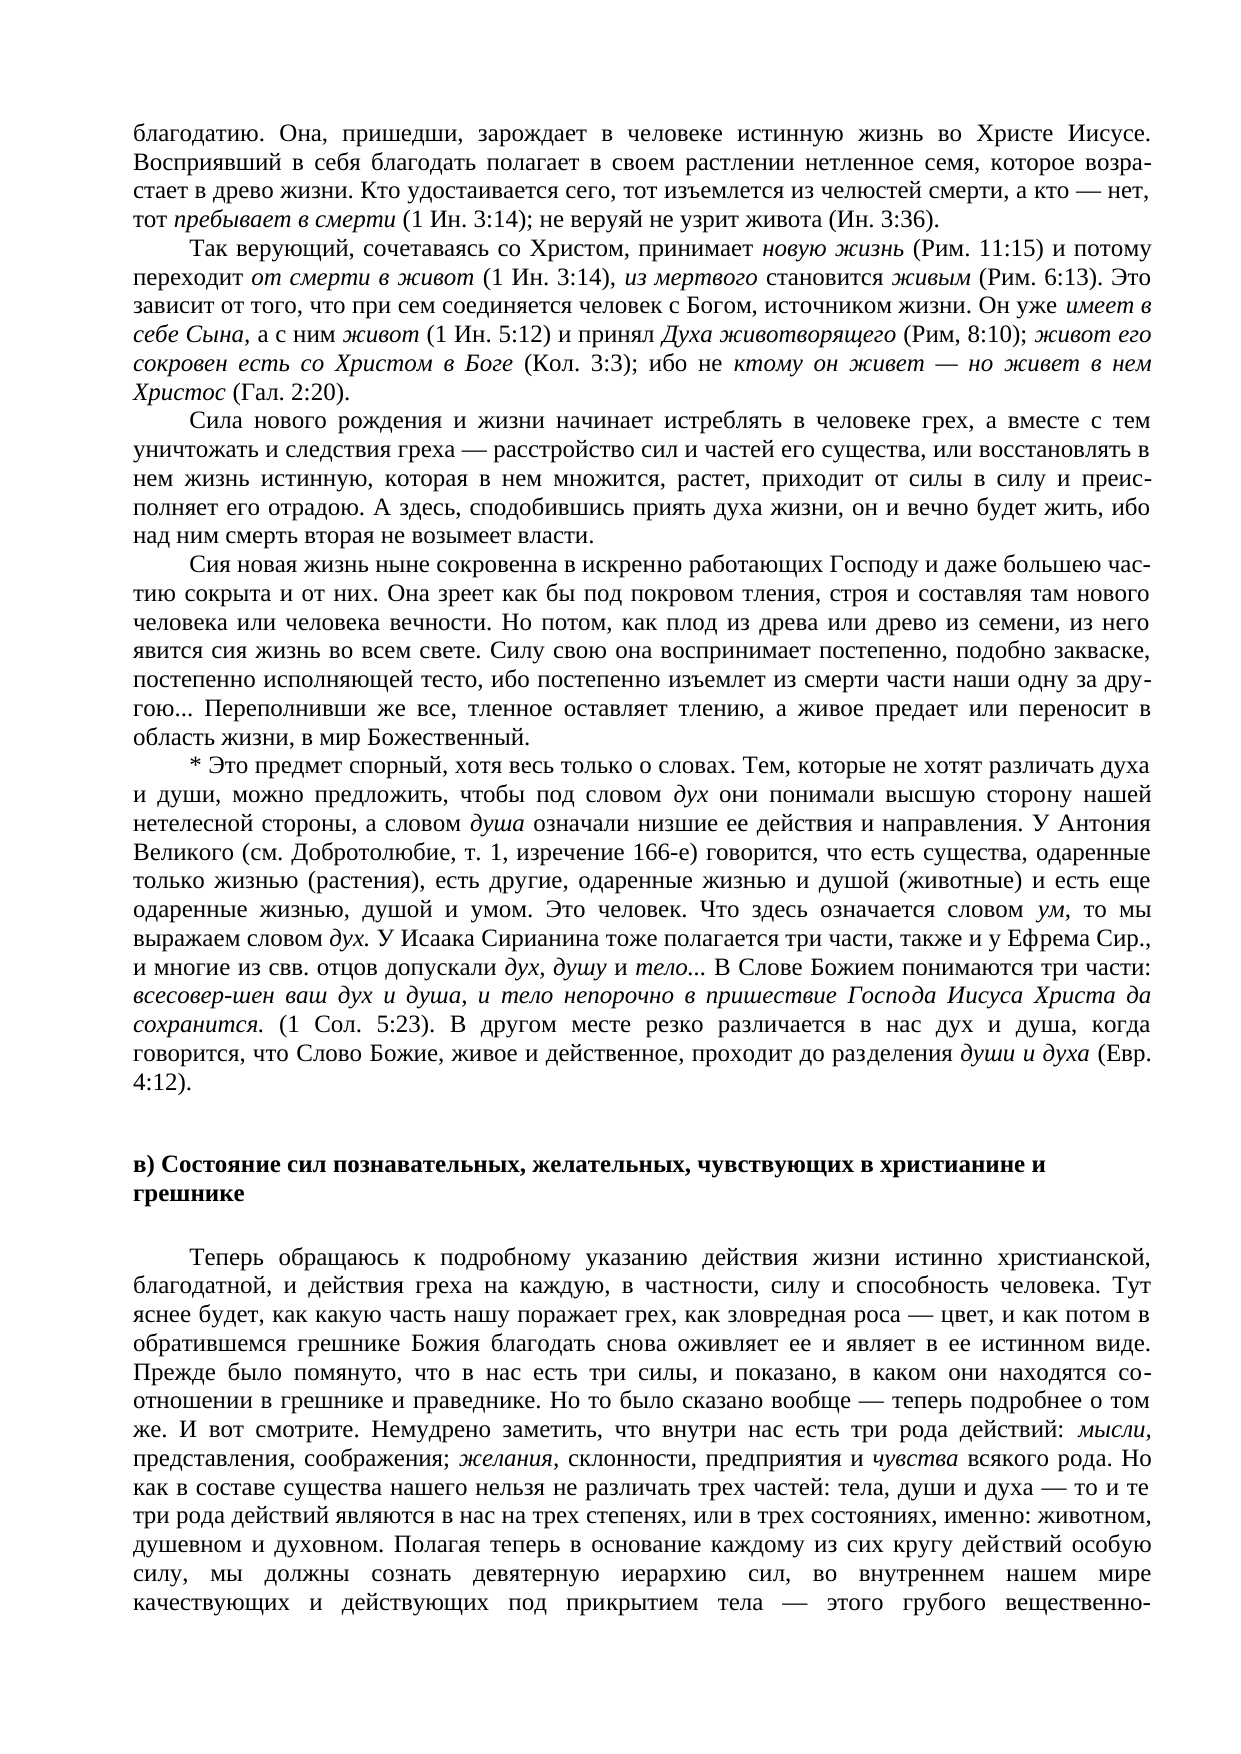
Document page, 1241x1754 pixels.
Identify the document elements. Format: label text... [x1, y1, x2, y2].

subtitle в) Состояние сил познавательных, желательных, чувствующих в христианине и грешнике [133, 1149, 1152, 1207]
text Так верующий, сочетаваясь со Христом, принимает новую жизнь (Рим. 11:15) и потому переходит от смерти в живот (1 Ин. 3:14), из мертвого становится живым (Рим. 6:13). Это зависит от того, что при сем соединяется человек с Богом, источником жизни. Он уже имеет в себе Сына, а с ним живот (1 Ин. 5:12) и принял Духа животворящего (Рим, 8:10); живот его сокровен есть со Христом в Боге (Кол. 3:3); ибо не ктому он живет — но живет в нем Христос (Гал. 2:20). [133, 233, 1152, 406]
text Сия новая жизнь ныне сокровенна в искренно работающих Господу и даже большею час-тию сокрыта и от них. Она зреет как бы под покровом тления, строя и составляя там нового человека или человека вечности. Но потом, как плод из древа или древо из семени, из него явится сия жизнь во всем свете. Силу свою она воспринимает постепенно, подобно закваске, постепенно исполняющей тесто, ибо постепенно изъемлет из смерти части наши одну за другою... Переполнивши же все, тленное оставляет тлению, а живое предает или переносит в область жизни, в мир Божественный. [133, 549, 1152, 751]
text Сила нового рождения и жизни начинает истреблять в человеке грех, а вместе с тем уничтожать и следствия греха — расстройство сил и частей его существа, или восстановлять в нем жизнь истинную, которая в нем множится, растет, приходит от силы в силу и преисполняет его отрадою. А здесь, сподобившись приять духа жизни, он и вечно будет жить, ибо над ним смерть вторая не возымеет власти. [133, 406, 1152, 549]
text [133, 1242, 1152, 1616]
text * Это предмет спорный, хотя весь только о словах. Тем, которые не хотят различать духа и души, можно предложить, чтобы под словом дух они понимали высшую сторону нашей нетелесной стороны, а словом душа означали низшие ее действия и направления. У Антония Великого (см. Добротолюбие, т. 1, изречение 166-е) говорится, что есть существа, одаренные только жизнью (растения), есть другие, одаренные жизнью и душой (животные) и есть еще одаренные жизнью, душой и умом. Это человек. Что здесь означается словом ум, то мы выражаем словом дух. У Исаака Сирианина тоже полагается три части, также и у Ефрема Сир., и многие из свв. отцов допускали дух, душу и тело... В Слове Божием понимаются три части: всесовер-шен ваш дух и душа, и тело непорочно в пришествие Господа Иисуса Христа да сохранится. (1 Сол. 5:23). В другом месте резко различается в нас дух и душа, когда говорится, что Слово Божие, живое и действенное, проходит до разделения души и духа (Евр. 4:12). [133, 751, 1152, 1096]
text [133, 118, 1152, 233]
